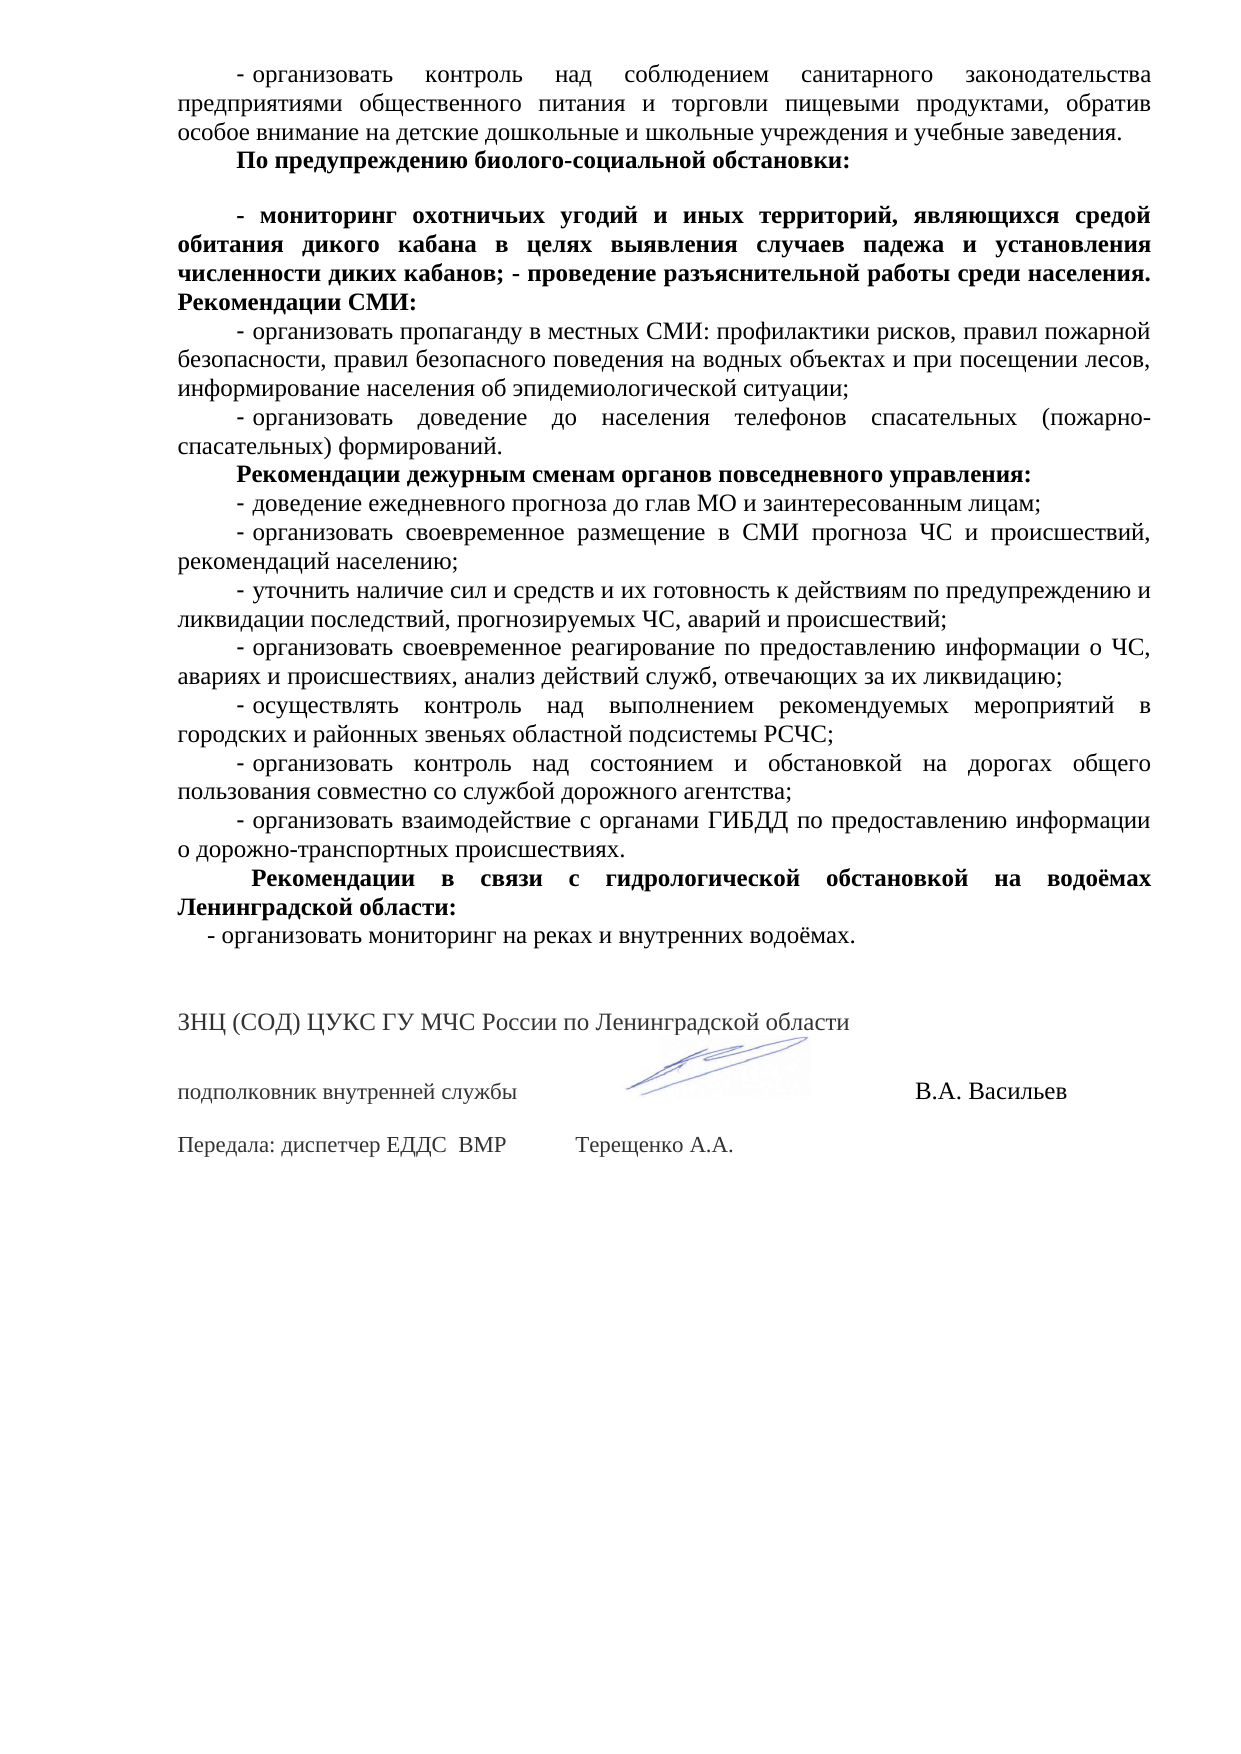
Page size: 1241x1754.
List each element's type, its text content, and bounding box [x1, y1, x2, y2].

list доведение ежедневного прогноза до глав МО и заинтересованным лицам; [177, 488, 1152, 517]
list организовать контроль над состоянием и обстановкой на дорогах общего пользования совместно со службой дорожного агентства; [177, 748, 1152, 805]
text - мониторинг охотничьих угодий и иных территорий, являющихся средой обитания дикого кабана в целях выявления случаев падежа и установления численности диких кабанов; - проведение разъяснительной работы среди населения. Рекомендации СМИ: [177, 201, 1152, 316]
list осуществлять контроль над выполнением рекомендуемых мероприятий в городских и районных звеньях областной подсистемы РСЧС; [177, 690, 1152, 748]
list организовать взаимодействие с органами ГИБДД по предоставлению информации о дорожно-транспортных происшествиях. [177, 805, 1152, 863]
text Рекомендации дежурным сменам органов повседневного управления: [177, 459, 1152, 488]
list организовать контроль над соблюдением санитарного законодательства предприятиями общественного питания и торговли пищевыми продуктами, обратив особое внимание на детские дошкольные и школьные учреждения и учебные заведения. [177, 59, 1152, 146]
text Рекомендации в связи с гидрологической обстановкой на водоёмах Ленинградской области: [177, 863, 1152, 920]
list организовать своевременное реагирование по предоставлению информации о ЧС, авариях и происшествиях, анализ действий служб, отвечающих за их ликвидацию; [177, 632, 1152, 690]
text подполковник внутренней службы В.А. Васильев [177, 1035, 1196, 1104]
text ЗНЦ (СОД) ЦУКС ГУ МЧС России по Ленинградской области [177, 1007, 1196, 1035]
text - организовать мониторинг на реках и внутренних водоёмах. [177, 920, 1152, 949]
list организовать своевременное размещение в СМИ прогноза ЧС и происшествий, рекомендаций населению; [177, 517, 1152, 575]
list уточнить наличие сил и средств и их готовность к действиям по предупреждению и ликвидации последствий, прогнозируемых ЧС, аварий и происшествий; [177, 575, 1152, 632]
list организовать пропаганду в местных СМИ: профилактики рисков, правил пожарной безопасности, правил безопасного поведения на водных объектах и при посещении лесов, информирование населения об эпидемиологической ситуации; [177, 316, 1152, 402]
text По предупреждению биолого-социальной обстановки: [236, 146, 1152, 174]
text Передала: диспетчер ЕДДС ВМР Терещенко А.А. [177, 1131, 1196, 1157]
list организовать доведение до населения телефонов спасательных (пожарно-спасательных) формирований. [177, 402, 1152, 459]
picture [619, 1035, 811, 1099]
